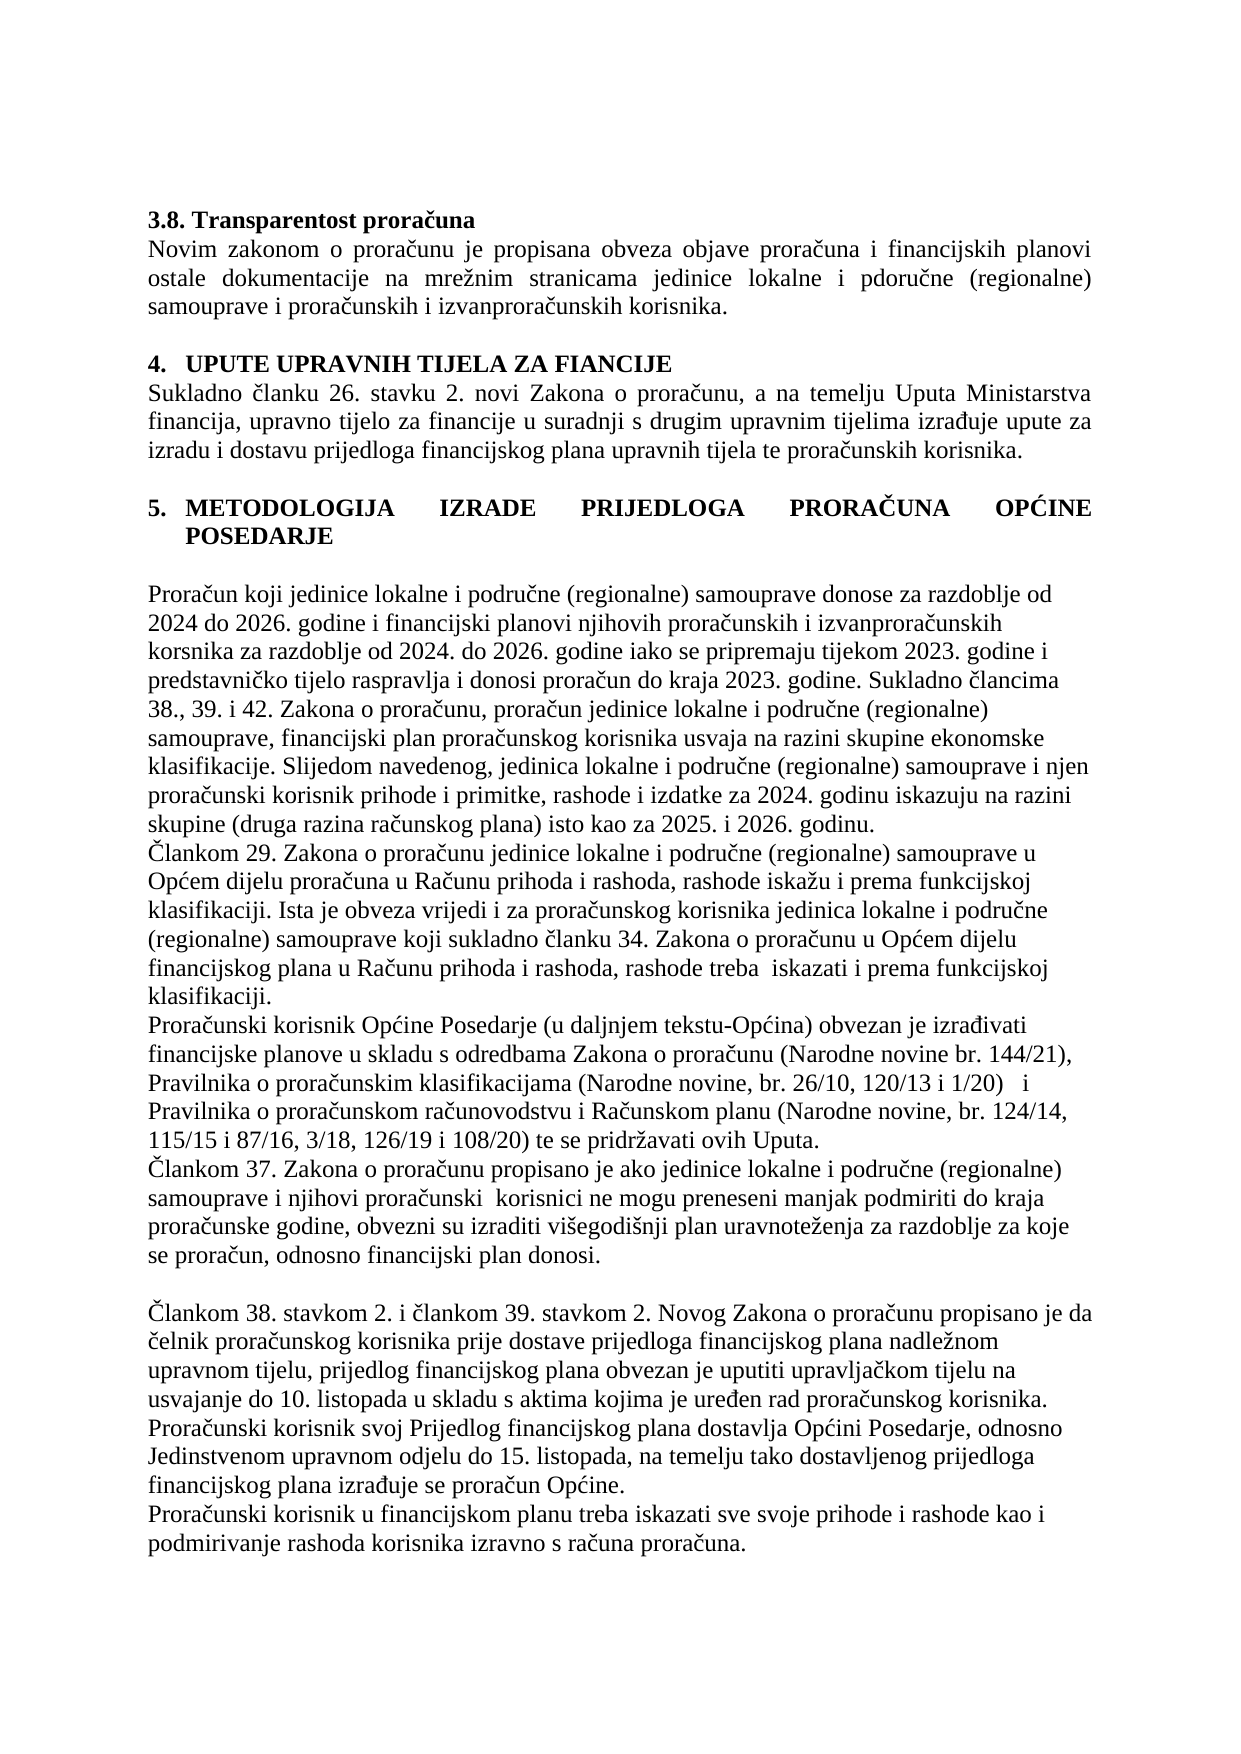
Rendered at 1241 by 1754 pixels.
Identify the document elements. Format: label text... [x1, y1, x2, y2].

text 3.8. Transparentost proračuna [148, 205, 1093, 234]
list UPUTE UPRAVNIH TIJELA ZA FIANCIJE [148, 349, 1093, 378]
text Člankom 38. stavkom 2. i člankom 39. stavkom 2. Novog Zakona o proračunu propisano je da čelnik proračunskog korisnika prije dostave prijedloga financijskog plana nadležnom upravnom tijelu, prijedlog financijskog plana obvezan je uputiti upravljačkom tijelu na usvajanje do 10. listopada u skladu s aktima kojima je uređen rad proračunskog korisnika. [148, 1298, 1093, 1413]
text Proračunski korisnik Općine Posedarje (u daljnjem tekstu-Općina) obvezan je izrađivati financijske planove u skladu s odredbama Zakona o proračunu (Narodne novine br. 144/21), Pravilnika o proračunskim klasifikacijama (Narodne novine, br. 26/10, 120/13 i 1/20) i Pravilnika o proračunskom računovodstvu i Računskom planu (Narodne novine, br. 124/14, 115/15 i 87/16, 3/18, 126/19 i 108/20) te se pridržavati ovih Uputa. [148, 1010, 1093, 1154]
text Proračunski korisnik u financijskom planu treba iskazati sve svoje prihode i rashode kao i podmirivanje rashoda korisnika izravno s računa proračuna. [148, 1499, 1093, 1556]
text Člankom 37. Zakona o proračunu propisano je ako jedinice lokalne i područne (regionalne) samouprave i njihovi proračunski korisnici ne mogu preneseni manjak podmiriti do kraja proračunske godine, obvezni su izraditi višegodišnji plan uravnoteženja za razdoblje za koje se proračun, odnosno financijski plan donosi. [148, 1154, 1093, 1269]
text Novim zakonom o proračunu je propisana obveza objave proračuna i financijskih planovi ostale dokumentacije na mrežnim stranicama jedinice lokalne i pdoručne (regionalne) samouprave i proračunskih i izvanproračunskih korisnika. [148, 234, 1093, 320]
text Sukladno članku 26. stavku 2. novi Zakona o proračunu, a na temelju Uputa Ministarstva financija, upravno tijelo za financije u suradnji s drugim upravnim tijelima izrađuje upute za izradu i dostavu prijedloga financijskog plana upravnih tijela te proračunskih korisnika. [148, 378, 1093, 464]
text Proračun koji jedinice lokalne i područne (regionalne) samouprave donose za razdoblje od 2024 do 2026. godine i financijski planovi njihovih proračunskih i izvanproračunskih korsnika za razdoblje od 2024. do 2026. godine iako se pripremaju tijekom 2023. godine i predstavničko tijelo raspravlja i donosi proračun do kraja 2023. godine. Sukladno člancima 38., 39. i 42. Zakona o proračunu, proračun jedinice lokalne i područne (regionalne) samouprave, financijski plan proračunskog korisnika usvaja na razini skupine ekonomske klasifikacije. Slijedom navedenog, jedinica lokalne i područne (regionalne) samouprave i njen proračunski korisnik prihode i primitke, rashode i izdatke za 2024. godinu iskazuju na razini skupine (druga razina računskog plana) isto kao za 2025. i 2026. godinu. [148, 579, 1093, 838]
text Proračunski korisnik svoj Prijedlog financijskog plana dostavlja Općini Posedarje, odnosno Jedinstvenom upravnom odjelu do 15. listopada, na temelju tako dostavljenog prijedloga financijskog plana izrađuje se proračun Općine. [148, 1413, 1093, 1499]
list METODOLOGIJA IZRADE PRIJEDLOGA PRORAČUNA OPĆINE POSEDARJE [148, 493, 1093, 550]
text Člankom 29. Zakona o proračunu jedinice lokalne i područne (regionalne) samouprave u Općem dijelu proračuna u Računu prihoda i rashoda, rashode iskažu i prema funkcijskoj klasifikaciji. Ista je obveza vrijedi i za proračunskog korisnika jedinica lokalne i područne (regionalne) samouprave koji sukladno članku 34. Zakona o proračunu u Općem dijelu financijskog plana u Računu prihoda i rashoda, rashode treba iskazati i prema funkcijskoj klasifikaciji. [148, 838, 1093, 1010]
